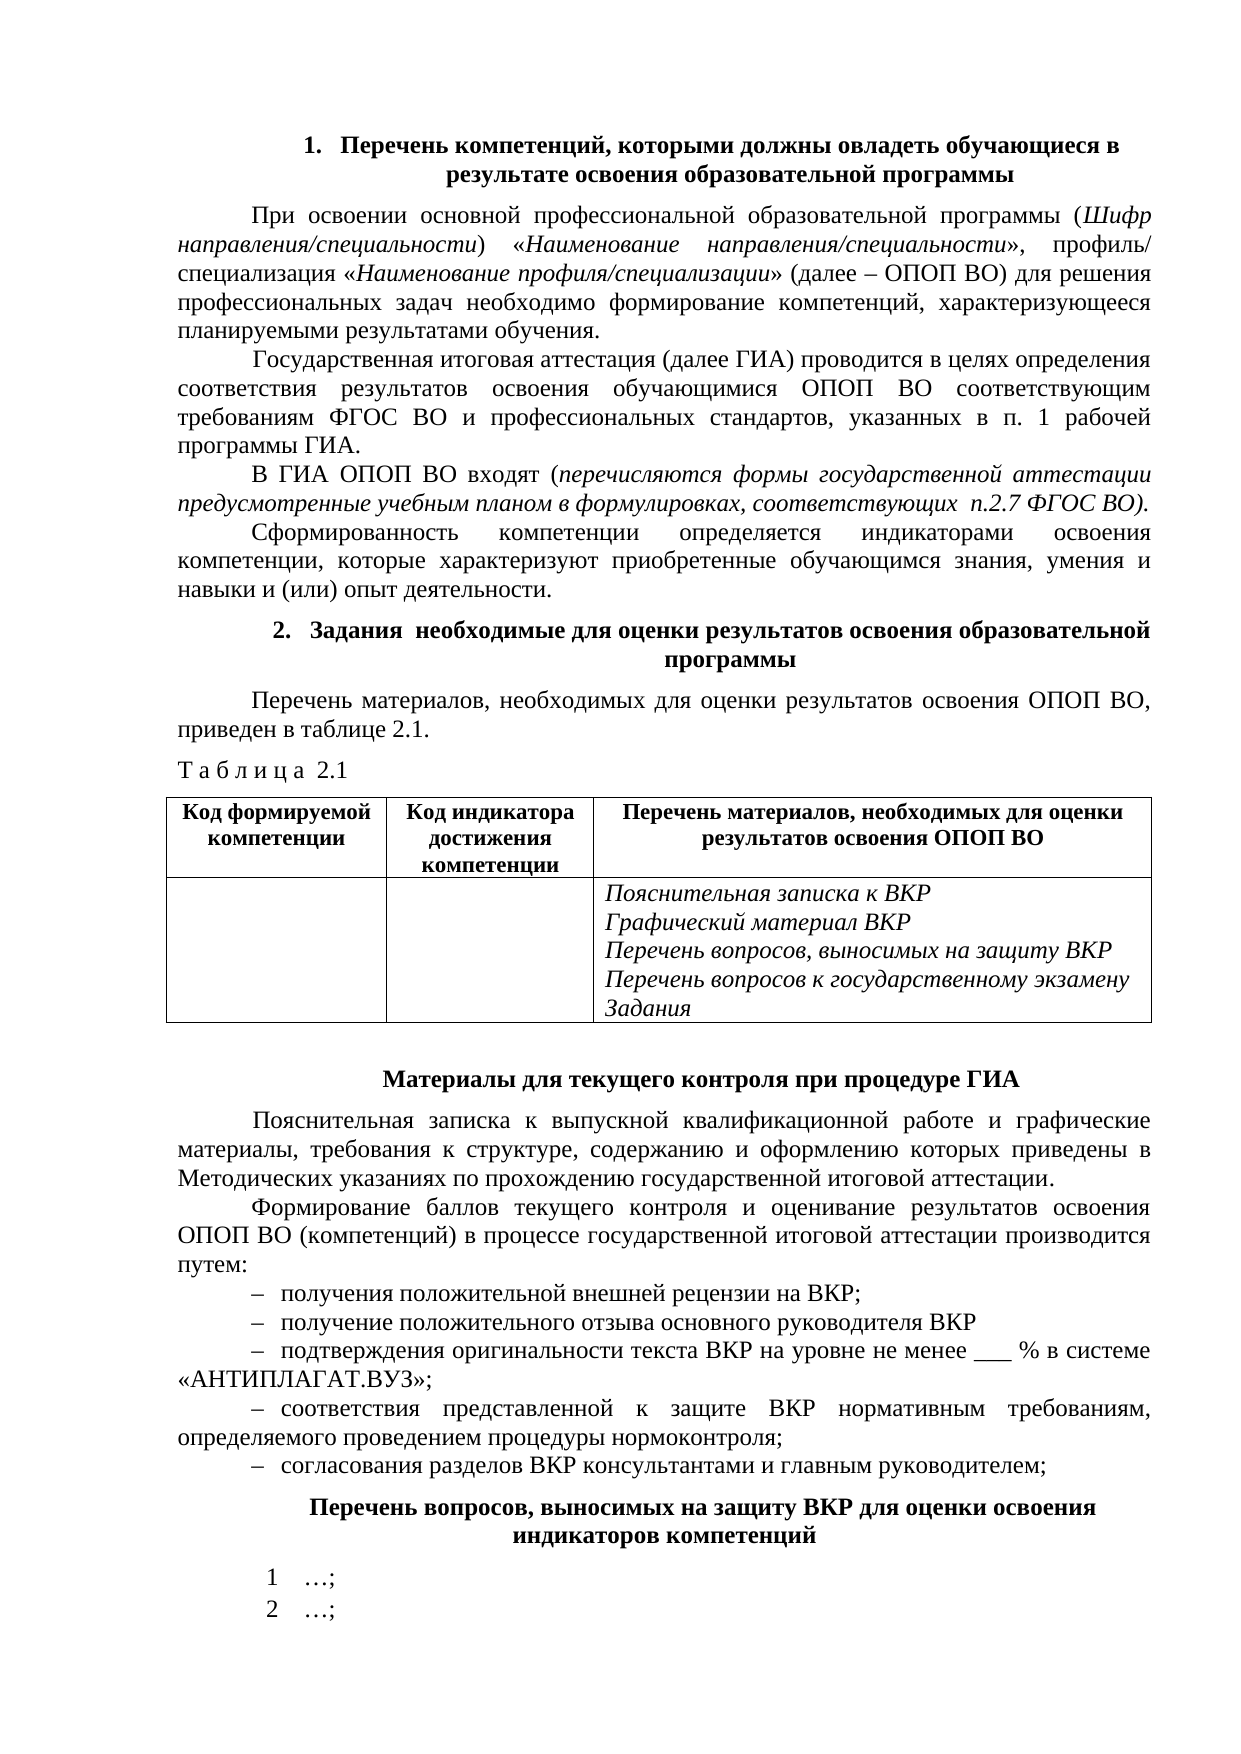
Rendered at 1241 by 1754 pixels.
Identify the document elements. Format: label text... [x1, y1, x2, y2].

list …; [266, 1562, 1152, 1590]
list Задания необходимые для оценки результатов освоения образовательной программы [272, 616, 1152, 673]
text В ГИА ОПОП ВО входят (перечисляются формы государственной аттестации предусмотренные учебным планом в формулировках, соответствующих п.2.7 ФГОС ВО). [177, 459, 1152, 517]
text Пояснительная записка к выпускной квалификационной работе и графические материалы, требования к структуре, содержанию и оформлению которых приведены в Методических указаниях по прохождению государственной итоговой аттестации. [177, 1105, 1152, 1192]
text Формирование баллов текущего контроля и оценивание результатов освоения ОПОП ВО (компетенций) в процессе государственной итоговой аттестации производится путем: [177, 1192, 1152, 1278]
list …; [266, 1594, 1152, 1623]
text Сформированность компетенции определяется индикаторами освоения компетенции, которые характеризуют приобретенные обучающимся знания, умения и навыки и (или) опыт деятельности. [177, 517, 1152, 603]
text Т а б л и ц а 2.1 [177, 756, 1152, 784]
table_cell [387, 878, 593, 1022]
list согласования разделов ВКР консультантами и главным руководителем; [177, 1450, 1152, 1479]
list получение положительного отзыва основного руководителя ВКР [177, 1307, 1152, 1335]
text Государственная итоговая аттестация (далее ГИА) проводится в целях определения соответствия результатов освоения обучающимися ОПОП ВО соответствующим требованиям ФГОС ВО и профессиональных стандартов, указанных в п. 1 рабочей программы ГИА. [177, 344, 1152, 459]
text Перечень вопросов, выносимых на защиту ВКР для оценки освоения индикаторов компетенций [177, 1492, 1152, 1549]
text Перечень материалов, необходимых для оценки результатов освоения ОПОП ВО, приведен в таблице 2.1. [177, 686, 1152, 743]
list получения положительной внешней рецензии на ВКР; [177, 1278, 1152, 1307]
table_header Код индикатора достижения компетенции [387, 798, 593, 877]
table_header Код формируемой компетенции [167, 798, 386, 877]
text При освоении основной профессиональной образовательной программы (Шифр направления/специальности) «Наименование направления/специальности», профиль/ специализация «Наименование профиля/специализации» (далее – ОПОП ВО) для решения профессиональных задач необходимо формирование компетенций, характеризующееся планируемыми результатами обучения. [177, 201, 1152, 344]
list подтверждения оригинальности текста ВКР на уровне не менее ___ % в системе «АНТИПЛАГАТ.ВУЗ»; [177, 1335, 1152, 1393]
list Материалы для текущего контроля при процедуре ГИА [177, 1064, 1152, 1093]
table_cell Пояснительная записка к ВКР Графический материал ВКР Перечень вопросов, выносимых на защиту ВКР Перечень вопросов к государственному экзамену Задания [594, 878, 1151, 1022]
list соответствия представленной к защите ВКР нормативным требованиям, определяемого проведением процедуры нормоконтроля; [177, 1393, 1152, 1450]
table_cell [167, 878, 386, 1022]
table_header Перечень материалов, необходимых для оценки результатов освоения ОПОП ВО [594, 798, 1151, 877]
list Перечень компетенций, которыми должны овладеть обучающиеся в результате освоения образовательной программы [272, 131, 1152, 188]
